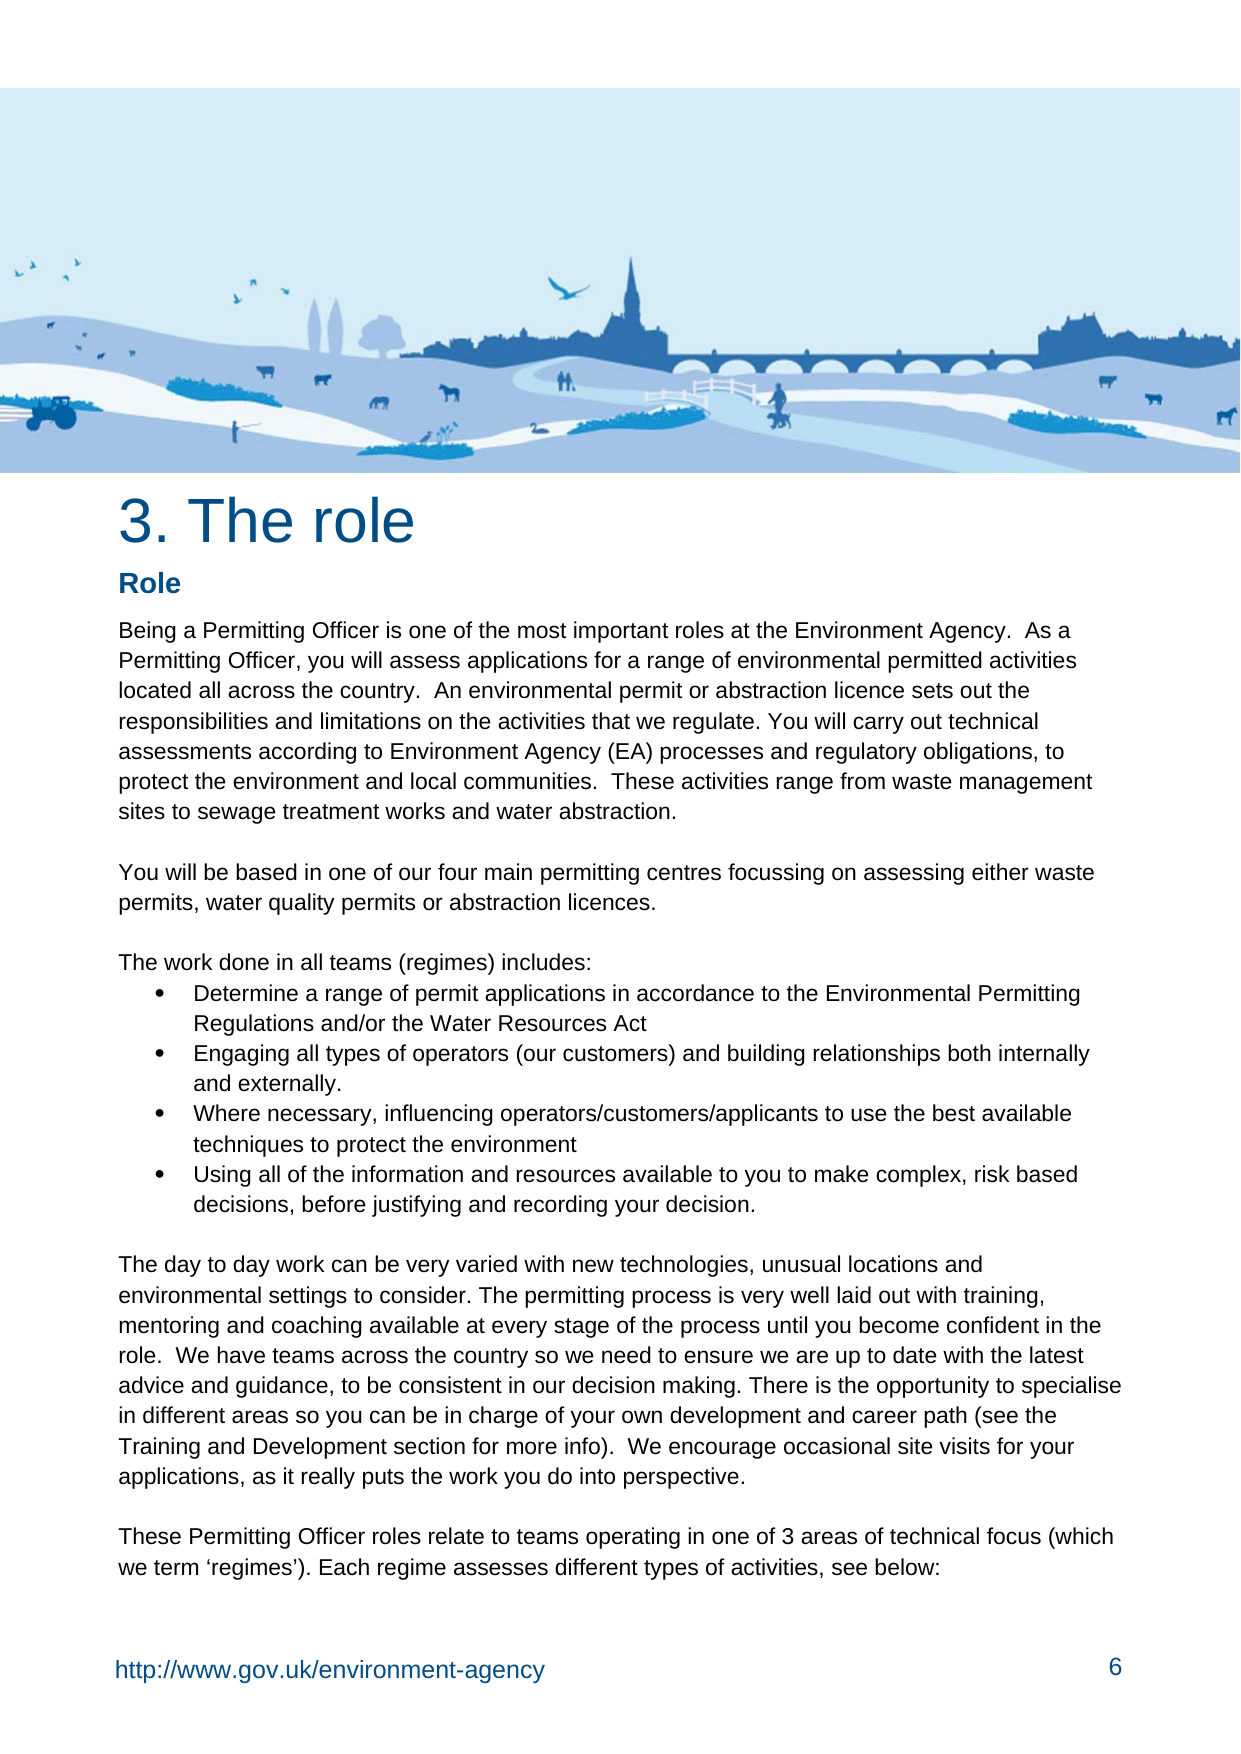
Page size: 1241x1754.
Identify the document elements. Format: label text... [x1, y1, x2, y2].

list Determine a range of permit applications in accordance to the Environmental Permitting Regulations and/or the Water Resources Act [156, 979, 1122, 1036]
text These Permitting Officer roles relate to teams operating in one of 3 areas of technical focus (which we term ‘regimes’). Each regime assesses different types of activities, see below: [118, 1523, 1122, 1580]
text Role [118, 566, 1122, 599]
list Using all of the information and resources available to you to make complex, risk based decisions, before justifying and recording your decision. [156, 1161, 1122, 1217]
text The day to day work can be very varied with new technologies, unusual locations and environmental settings to consider. The permitting process is very well laid out with training, mentoring and coaching available at every stage of the process until you become confident in the role. We have teams across the country so we need to ensure we are up to date with the latest advice and guidance, to be consistent in our decision making. There is the opportunity to specialise in different areas so you can be in charge of your own development and career path (see the Training and Development section for more info). We encourage occasional site visits for your applications, as it really puts the work you do into perspective. [118, 1251, 1122, 1489]
text The work done in all teams (regimes) includes: [118, 949, 1122, 976]
text Being a Permitting Officer is one of the most important roles at the Environment Agency. As a Permitting Officer, you will assess applications for a range of environmental permitted activities located all across the country. An environmental permit or abstraction licence sets out the responsibilities and limitations on the activities that we regulate. You will carry out technical assessments according to Environment Agency (EA) processes and regulatory obligations, to protect the environment and local communities. These activities range from waste management sites to sewage treatment works and water abstraction. [118, 617, 1122, 824]
text 3. The role [118, 473, 1122, 555]
text You will be based in one of our four main permitting centres focussing on assessing either waste permits, water quality permits or abstraction licences. [118, 859, 1122, 915]
list Where necessary, influencing operators/customers/applicants to use the best available techniques to protect the environment [156, 1100, 1122, 1157]
picture [0, 88, 1241, 473]
list Engaging all types of operators (our customers) and building relationships both internally and externally. [156, 1040, 1122, 1096]
